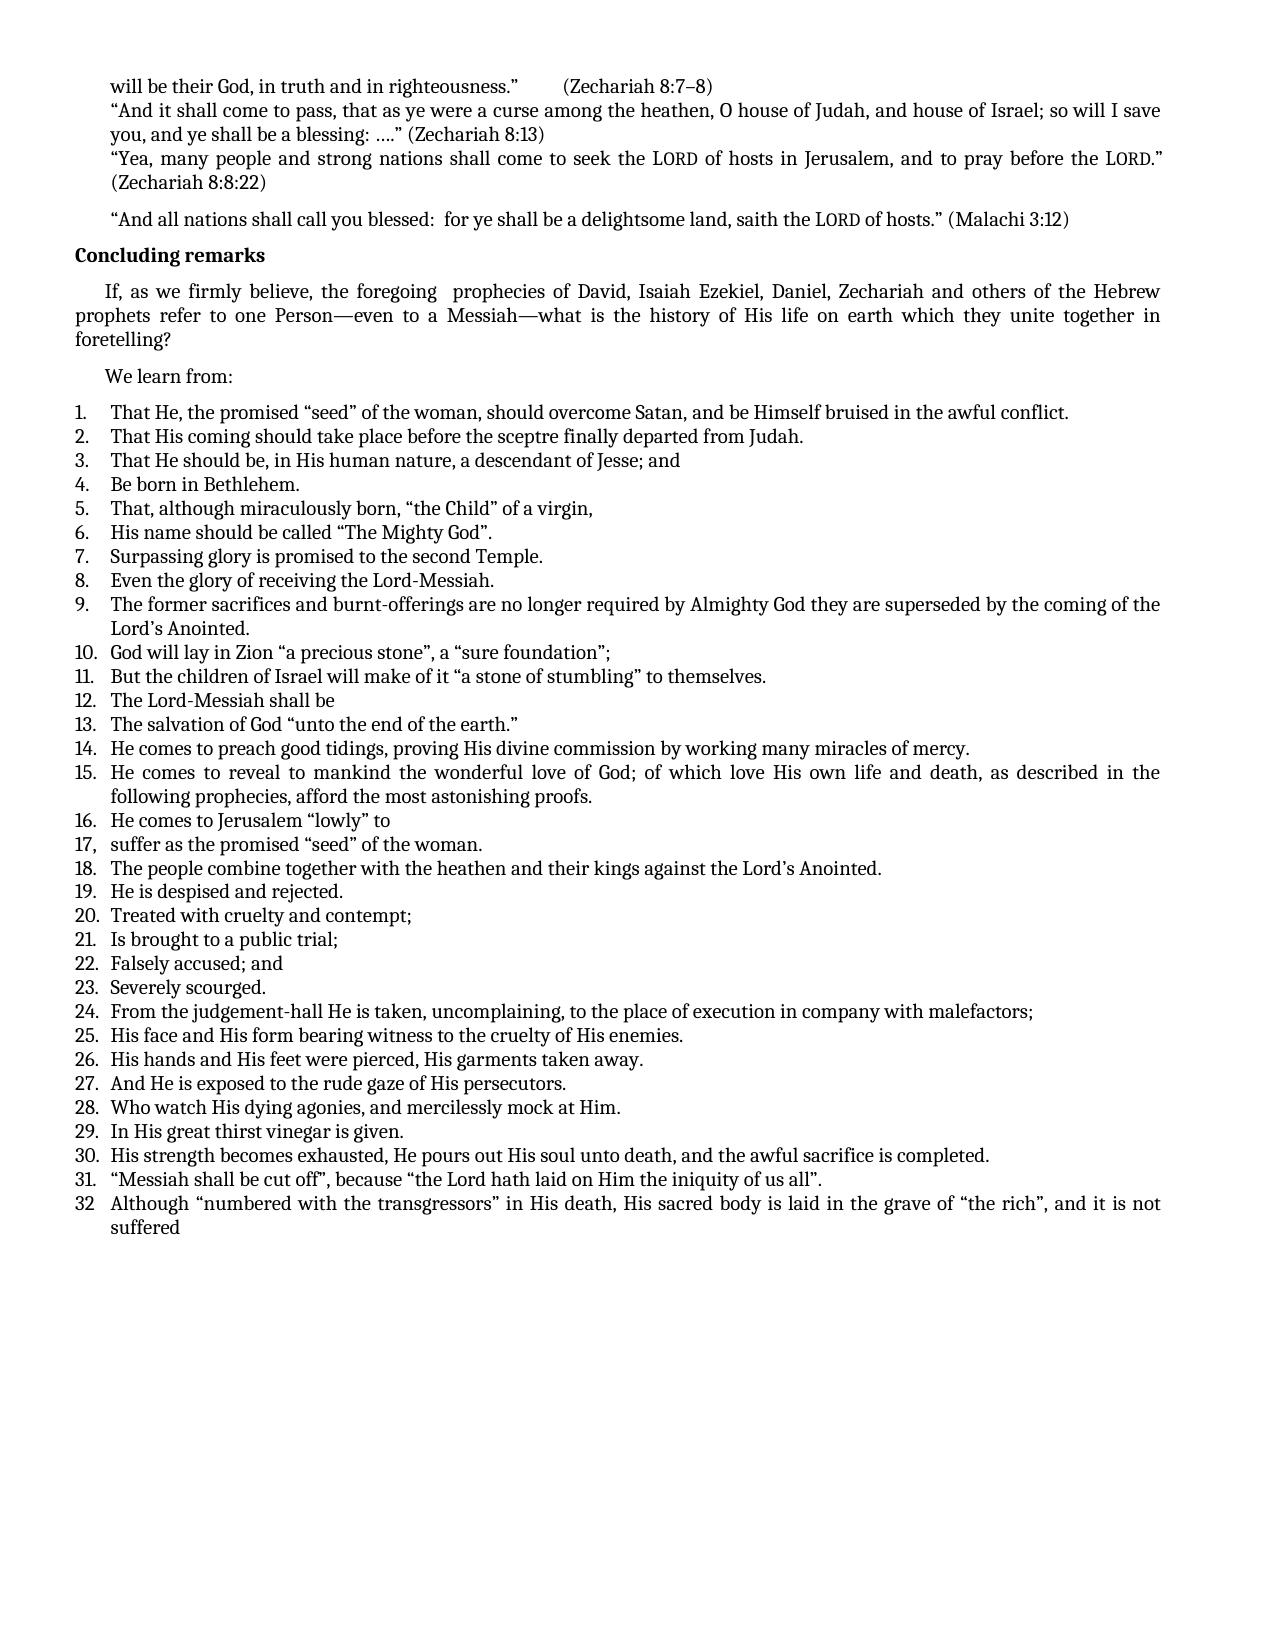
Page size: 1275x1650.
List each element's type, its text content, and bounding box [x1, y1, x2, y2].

text 8. Even the glory of receiving the Lord-Messiah. [75, 569, 1163, 593]
text 31. “Messiah shall be cut off”, because “the Lord hath laid on Him the iniquity of us all”. [75, 1168, 1163, 1192]
text 3. That He should be, in His human nature, a descendant of Jesse; and [75, 449, 1163, 473]
text 21. Is brought to a public trial; [75, 928, 1163, 952]
text 23. Severely scourged. [75, 976, 1163, 1000]
text We learn from: [75, 364, 1163, 388]
text 13. The salvation of God “unto the end of the earth.” [75, 712, 1163, 736]
text 16. He comes to Jerusalem “lowly” to [75, 808, 1163, 832]
text “Yea, many people and strong nations shall come to seek the LORD of hosts in Jerusalem, and to pray before the LORD.” (Zechariah 8:8:22) [75, 147, 1163, 195]
text 1. That He, the promised “seed” of the woman, should overcome Satan, and be Himself bruised in the awful conflict. [75, 401, 1163, 425]
text 29. In His great thirst vinegar is given. [75, 1120, 1163, 1144]
text 30. His strength becomes exhausted, He pours out His soul unto death, and the awful sacrifice is completed. [75, 1144, 1163, 1168]
text 9. The former sacrifices and burnt-offerings are no longer required by Almighty God they are superseded by the coming of the Lord’s Anointed. [75, 593, 1163, 641]
text 18. The people combine together with the heathen and their kings against the Lord’s Anointed. [75, 856, 1163, 880]
text 20. Treated with cruelty and contempt; [75, 904, 1163, 928]
text 22. Falsely accused; and [75, 952, 1163, 976]
text 17, suffer as the promised “seed” of the woman. [75, 832, 1163, 856]
text “And all nations shall call you blessed: for ye shall be a delightsome land, saith the LORD of hosts.” (Malachi 3:12) [75, 207, 1163, 231]
text 26. His hands and His feet were pierced, His garments taken away. [75, 1048, 1163, 1072]
text 32 Although “numbered with the transgressors” in His death, His sacred body is laid in the grave of “the rich”, and it is not suffered [75, 1192, 1163, 1239]
text 4. Be born in Bethlehem. [75, 473, 1163, 497]
text 28. Who watch His dying agonies, and mercilessly mock at Him. [75, 1096, 1163, 1120]
text 12. The Lord-Messiah shall be [75, 688, 1163, 712]
text 2. That His coming should take place before the sceptre finally departed from Judah. [75, 425, 1163, 449]
text 14. He comes to preach good tidings, proving His divine commission by working many miracles of mercy. [75, 736, 1163, 760]
text 7. Surpassing glory is promised to the second Temple. [75, 545, 1163, 569]
text 10. God will lay in Zion “a precious stone”, a “sure foundation”; [75, 641, 1163, 664]
text 5. That, although miraculously born, “the Child” of a virgin, [75, 497, 1163, 521]
text 19. He is despised and rejected. [75, 880, 1163, 904]
text Concluding remarks [75, 244, 1163, 268]
text 27. And He is exposed to the rude gaze of His persecutors. [75, 1072, 1163, 1096]
text will be their God, in truth and in righteousness.” (Zechariah 8:7–8) [75, 75, 1163, 99]
text “And it shall come to pass, that as ye were a curse among the heathen, O house of Judah, and house of Israel; so will I save you, and ye shall be a blessing: ….” (Zechariah 8:13) [75, 99, 1163, 147]
text 6. His name should be called “The Mighty God”. [75, 521, 1163, 545]
text 25. His face and His form bearing witness to the cruelty of His enemies. [75, 1024, 1163, 1048]
text If, as we firmly believe, the foregoing prophecies of David, Isaiah Ezekiel, Daniel, Zechariah and others of the Hebrew prophets refer to one Person—even to a Messiah—what is the history of His life on earth which they unite together in foretelling? [75, 280, 1163, 352]
text 11. But the children of Israel will make of it “a stone of stumbling” to themselves. [75, 664, 1163, 688]
text 15. He comes to reveal to mankind the wonderful love of God; of which love His own life and death, as described in the following prophecies, afford the most astonishing proofs. [75, 760, 1163, 808]
text 24. From the judgement-hall He is taken, uncomplaining, to the place of execution in company with malefactors; [75, 1000, 1163, 1024]
